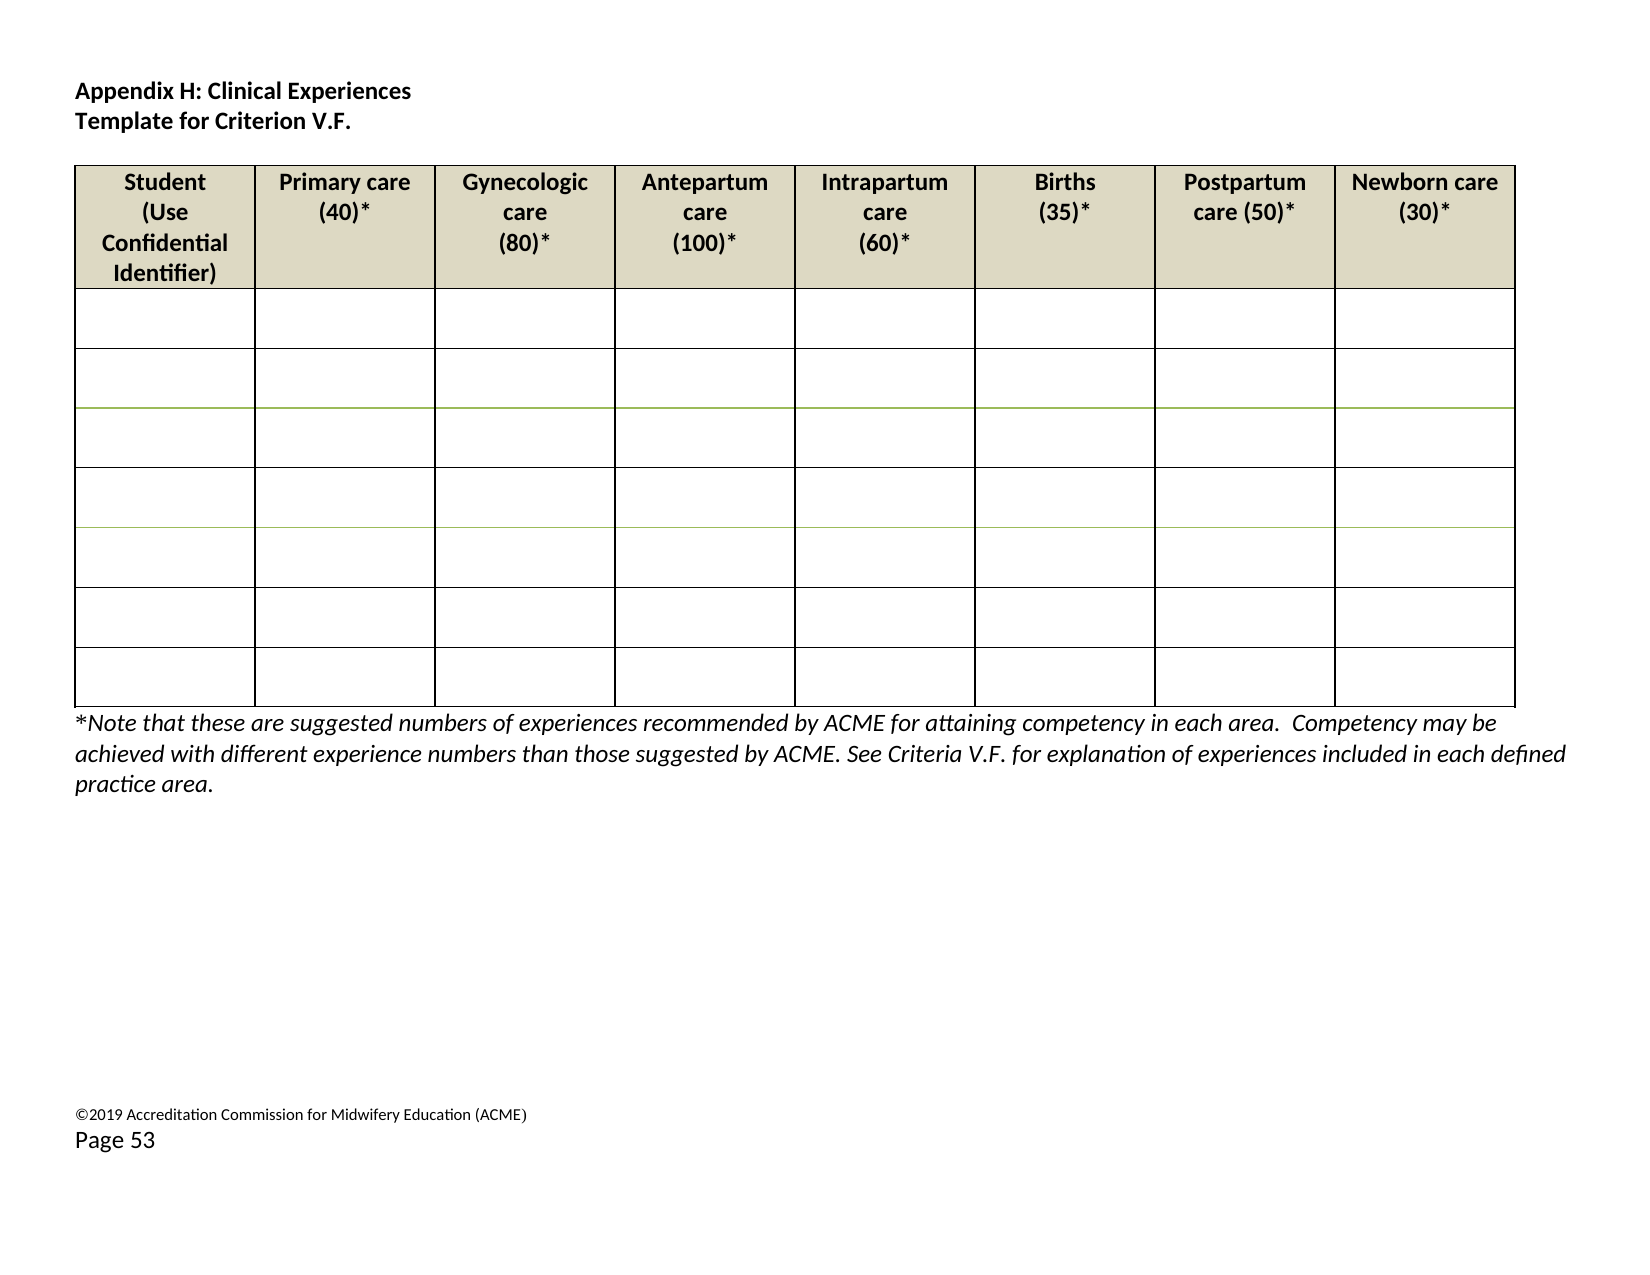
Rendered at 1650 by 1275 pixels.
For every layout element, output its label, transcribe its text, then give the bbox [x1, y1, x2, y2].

table_cell [1336, 409, 1514, 467]
table_cell [76, 349, 254, 407]
table_cell [76, 468, 254, 527]
table_cell [1156, 528, 1334, 587]
table_cell [796, 409, 974, 467]
table_cell [1156, 349, 1334, 407]
table_cell [796, 289, 974, 348]
table_cell [436, 528, 614, 587]
table_cell [976, 588, 1154, 647]
table_cell [256, 588, 434, 647]
table_header Primary care (40)* [256, 166, 434, 288]
table_cell [796, 648, 974, 706]
text Template for Criterion V.F. [75, 106, 1575, 136]
table_header Intrapartum care (60)* [796, 166, 974, 288]
table_cell [256, 289, 434, 348]
table_cell [256, 468, 434, 527]
text Appendix H: Clinical Experiences [75, 75, 1575, 106]
table_cell [976, 409, 1154, 467]
table_cell [796, 349, 974, 407]
table_cell [616, 409, 794, 467]
table_header Antepartum care (100)* [616, 166, 794, 288]
table_cell [436, 409, 614, 467]
table_cell [76, 528, 254, 587]
table_cell [976, 648, 1154, 706]
table_cell [616, 528, 794, 587]
table_cell [1156, 289, 1334, 348]
table_cell [796, 588, 974, 647]
table_header Newborn care (30)* [1336, 166, 1514, 288]
table_cell [76, 588, 254, 647]
table_cell [436, 588, 614, 647]
table_header Gynecologic care (80)* [436, 166, 614, 288]
table_cell [436, 289, 614, 348]
table_header Postpartum care (50)* [1156, 166, 1334, 288]
table_cell [1156, 648, 1334, 706]
table_cell [976, 349, 1154, 407]
table_cell [616, 648, 794, 706]
table_cell [976, 528, 1154, 587]
table_cell [616, 588, 794, 647]
table_cell [76, 648, 254, 706]
table_cell [76, 289, 254, 348]
table_cell [76, 409, 254, 467]
table_cell [256, 648, 434, 706]
table_cell [616, 468, 794, 527]
table_cell [436, 648, 614, 706]
table_cell [796, 528, 974, 587]
table_cell [1336, 588, 1514, 647]
table_cell [1156, 409, 1334, 467]
table_cell [256, 528, 434, 587]
table_cell [1336, 528, 1514, 587]
table_cell [1336, 648, 1514, 706]
table_cell [616, 289, 794, 348]
table_cell [616, 349, 794, 407]
table_cell [976, 289, 1154, 348]
table_cell [1336, 289, 1514, 348]
table_cell [436, 349, 614, 407]
table_cell [436, 468, 614, 527]
table_cell [1336, 468, 1514, 527]
table_cell [1336, 349, 1514, 407]
table_cell [976, 468, 1154, 527]
table_cell [256, 409, 434, 467]
text *Note that these are suggested numbers of experiences recommended by ACME for attaining competency in each area. Competency may be achieved with different experience numbers than those suggested by ACME. See Criteria V.F. for explanation of experiences included in each defined practice area. [75, 707, 1575, 799]
table_cell [796, 468, 974, 527]
table_cell [1156, 588, 1334, 647]
table_cell [256, 349, 434, 407]
table_header Births (35)* [976, 166, 1154, 288]
table_cell [1156, 468, 1334, 527]
table_header Student (Use Confidential Identifier) [76, 166, 254, 288]
